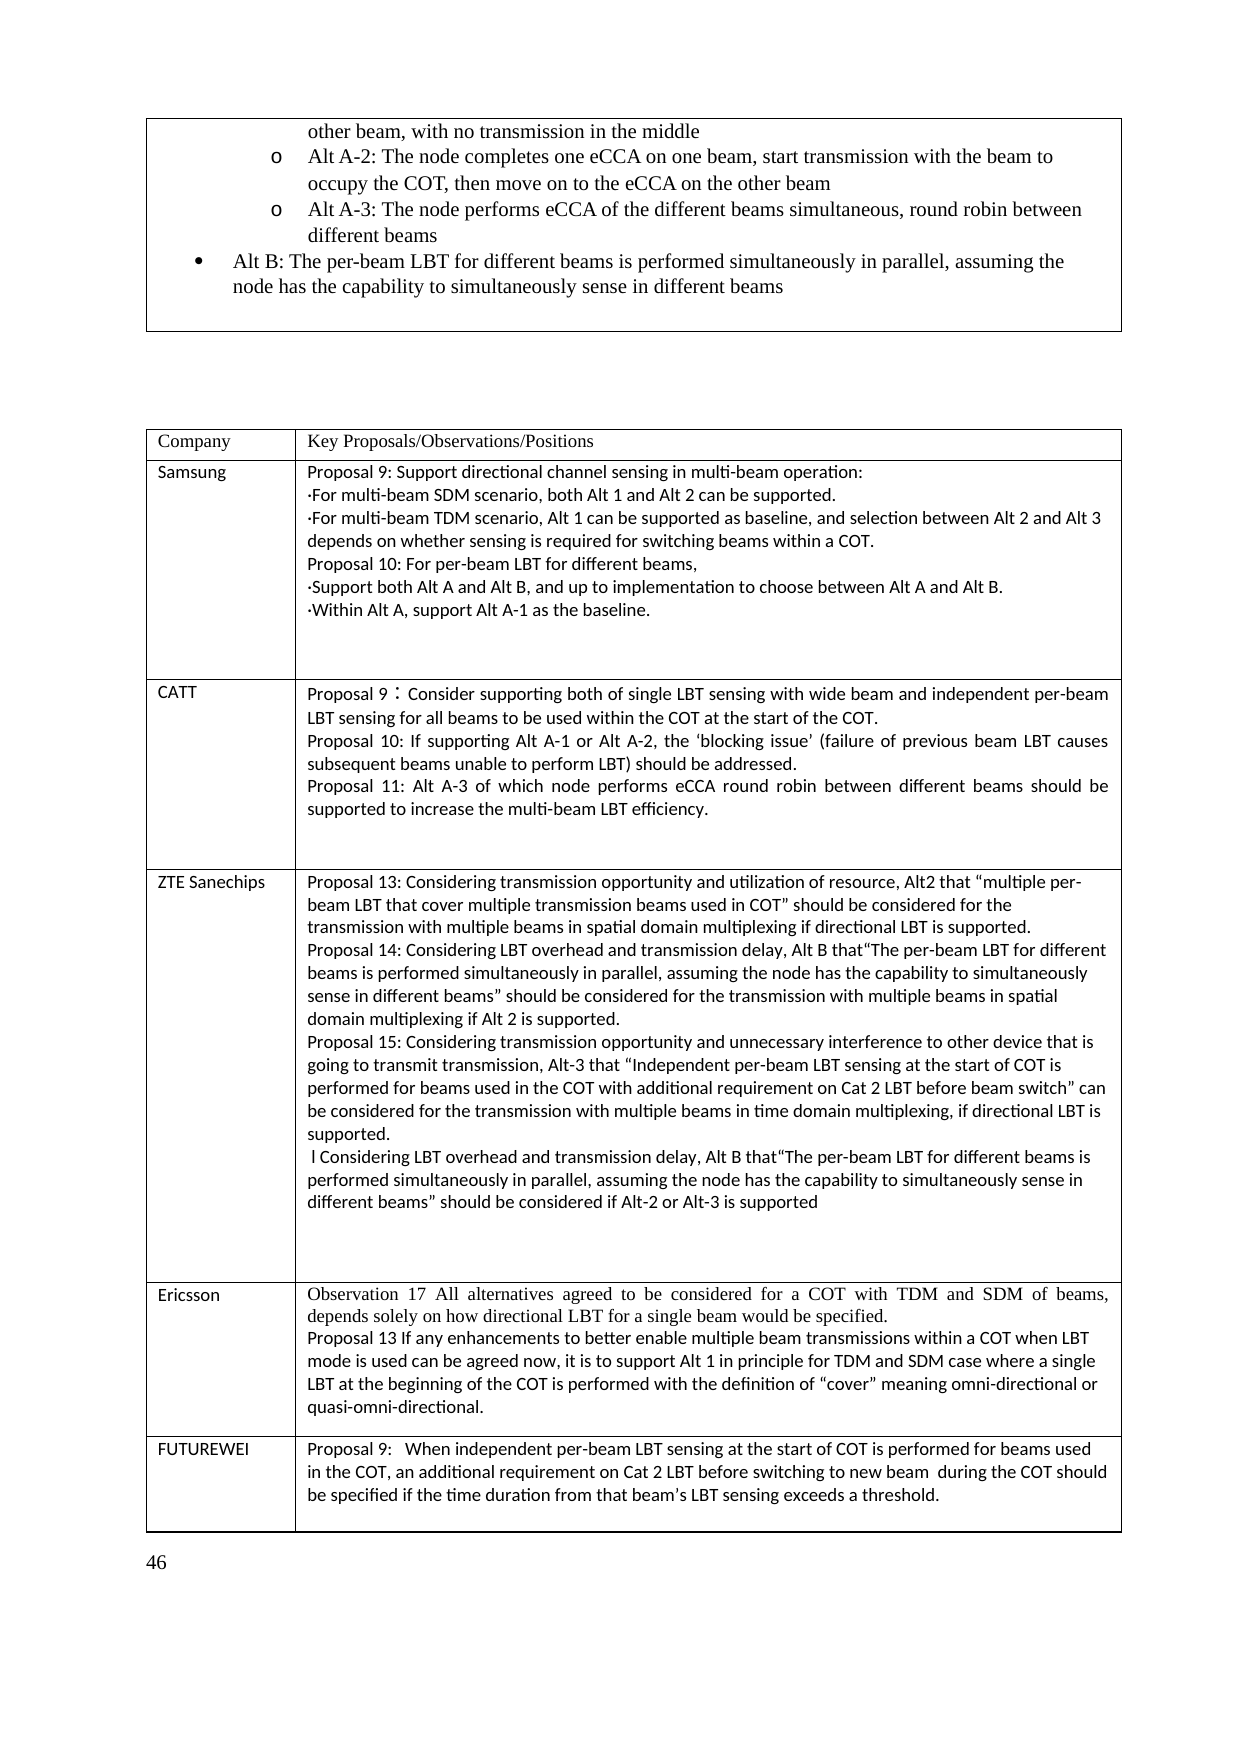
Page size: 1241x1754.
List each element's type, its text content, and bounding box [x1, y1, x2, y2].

table_cell Proposal 13: Considering transmission opportunity and utilization of resource, Alt2 that “multiple per-beam LBT that cover multiple transmission beams used in COT” should be considered for the transmission with multiple beams in spatial domain multiplexing if directional LBT is supported. Proposal 14: Considering LBT overhead and transmission delay, Alt B that“The per-beam LBT for different beams is performed simultaneously in parallel, assuming the node has the capability to simultaneously sense in different beams” should be considered for the transmission with multiple beams in spatial domain multiplexing if Alt 2 is supported. Proposal 15: Considering transmission opportunity and unnecessary interference to other device that is going to transmit transmission, Alt-3 that “Independent per-beam LBT sensing at the start of COT is performed for beams used in the COT with additional requirement on Cat 2 LBT before beam switch” can be considered for the transmission with multiple beams in time domain multiplexing, if directional LBT is supported. l Considering LBT overhead and transmission delay, Alt B that“The per-beam LBT for different beams is performed simultaneously in parallel, assuming the node has the capability to simultaneously sense in different beams” should be considered if Alt-2 or Alt-3 is supported [296, 870, 1121, 1282]
table_cell Proposal 9：Consider supporting both of single LBT sensing with wide beam and independent per-beam LBT sensing for all beams to be used within the COT at the start of the COT. Proposal 10: If supporting Alt A-1 or Alt A-2, the ‘blocking issue’ (failure of previous beam LBT causes subsequent beams unable to perform LBT) should be addressed. Proposal 11: Alt A-3 of which node performs eCCA round robin between different beams should be supported to increase the multi-beam LBT efficiency. [296, 680, 1121, 869]
table_cell Proposal 9: Support directional channel sensing in multi-beam operation: ·For multi-beam SDM scenario, both Alt 1 and Alt 2 can be supported. ·For multi-beam TDM scenario, Alt 1 can be supported as baseline, and selection between Alt 2 and Alt 3 depends on whether sensing is required for switching beams within a COT. Proposal 10: For per-beam LBT for different beams, ·Support both Alt A and Alt B, and up to implementation to choose between Alt A and Alt B. ·Within Alt A, support Alt A-1 as the baseline. [296, 461, 1121, 679]
table_header Key Proposals/Observations/Positions [296, 430, 1121, 459]
table_cell FUTUREWEI [147, 1437, 295, 1531]
table_cell ZTE Sanechips [147, 870, 295, 1282]
table_cell Ericsson [147, 1283, 295, 1436]
table_cell CATT [147, 680, 295, 869]
table_cell Observation 17 All alternatives agreed to be considered for a COT with TDM and SDM of beams, depends solely on how directional LBT for a single beam would be specified. Proposal 13 If any enhancements to better enable multiple beam transmissions within a COT when LBT mode is used can be agreed now, it is to support Alt 1 in principle for TDM and SDM case where a single LBT at the beginning of the COT is performed with the definition of “cover” meaning omni-directional or quasi-omni-directional. [296, 1283, 1121, 1436]
table_header Company [147, 430, 295, 459]
table_cell Proposal 9: When independent per-beam LBT sensing at the start of COT is performed for beams used in the COT, an additional requirement on Cat 2 LBT before switching to new beam during the COT should be specified if the time duration from that beam’s LBT sensing exceeds a threshold. [296, 1437, 1121, 1531]
table_cell Samsung [147, 461, 295, 679]
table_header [147, 119, 1121, 331]
